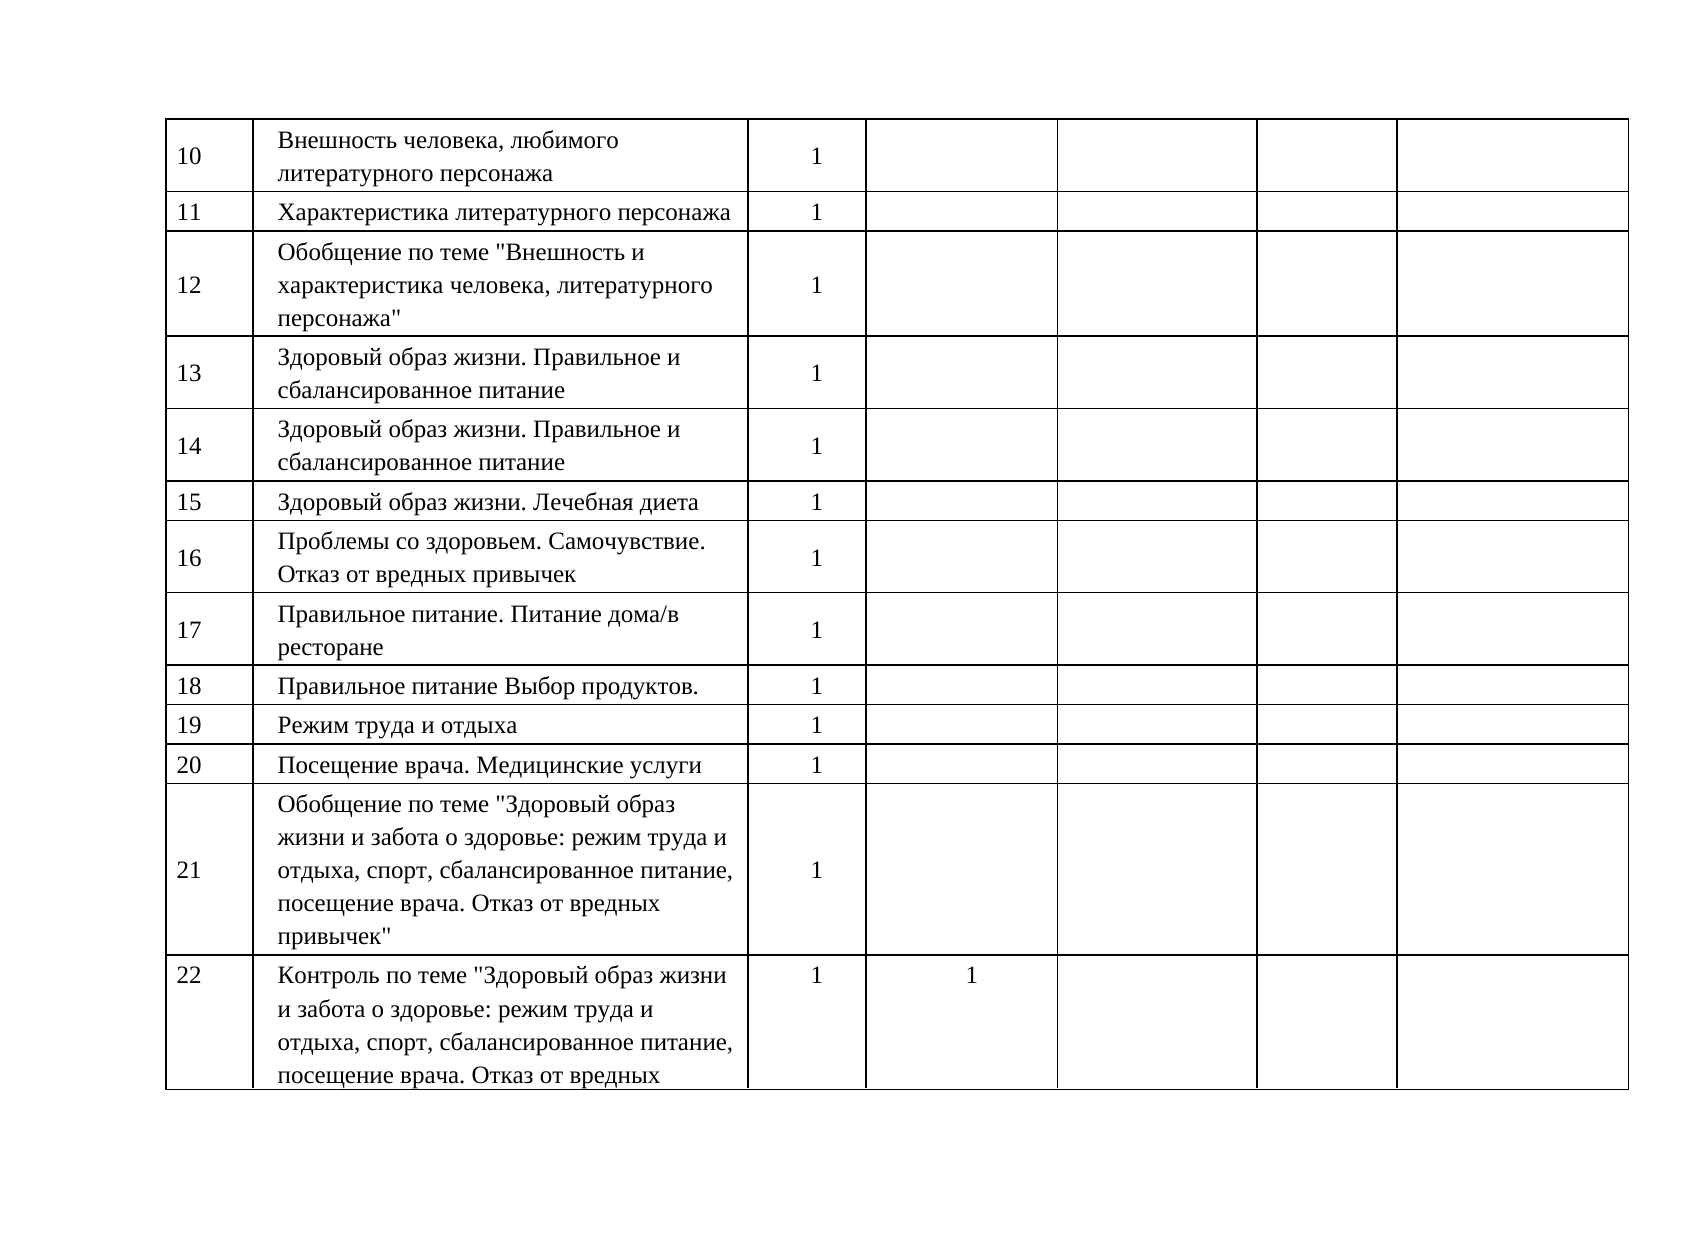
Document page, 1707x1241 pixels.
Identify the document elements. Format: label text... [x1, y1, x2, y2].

table_cell 1 [749, 956, 865, 1088]
table_cell [1398, 337, 1628, 408]
table_cell 22 [167, 956, 252, 1088]
table_cell 20 [167, 745, 252, 782]
table_cell [1258, 956, 1396, 1088]
table_cell 1 [749, 192, 865, 230]
table_cell [1058, 745, 1256, 782]
table_cell Характеристика литературного персонажа [254, 192, 747, 230]
table_cell Здоровый образ жизни. Правильное и сбалансированное питание [254, 409, 747, 480]
table_cell 1 [749, 593, 865, 664]
table_cell [1398, 666, 1628, 704]
table_cell [867, 409, 1057, 480]
table_cell 10 [167, 120, 252, 191]
table_cell [1258, 409, 1396, 480]
table_cell [867, 232, 1057, 335]
table_cell 1 [749, 120, 865, 191]
table_cell Обобщение по теме "Здоровый образ жизни и забота о здоровье: режим труда и отдыха, спорт, сбалансированное питание, посещение врача. Отказ от вредных привычек" [254, 784, 747, 954]
table_cell [867, 745, 1057, 782]
table_cell [1258, 666, 1396, 704]
table_cell [1058, 192, 1256, 230]
table_cell 18 [167, 666, 252, 704]
table_cell [867, 482, 1057, 519]
table_cell 1 [867, 956, 1057, 1088]
table_cell [1398, 705, 1628, 743]
table_cell 11 [167, 192, 252, 230]
table_cell Правильное питание. Питание дома/в ресторане [254, 593, 747, 664]
table_cell [1058, 956, 1256, 1088]
table_cell [867, 705, 1057, 743]
table_cell [1398, 192, 1628, 230]
table_cell Обобщение по теме "Внешность и характеристика человека, литературного персонажа" [254, 232, 747, 335]
table_cell [1398, 232, 1628, 335]
table_cell Здоровый образ жизни. Правильное и сбалансированное питание [254, 337, 747, 408]
table_cell 15 [167, 482, 252, 519]
table_cell [867, 666, 1057, 704]
table_cell 17 [167, 593, 252, 664]
table_cell [1258, 521, 1396, 592]
table_cell 1 [749, 521, 865, 592]
table_cell [1058, 120, 1256, 191]
table_cell [1398, 784, 1628, 954]
table_cell Проблемы со здоровьем. Самочувствие. Отказ от вредных привычек [254, 521, 747, 592]
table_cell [254, 956, 747, 1088]
table_cell [1398, 521, 1628, 592]
table_cell 1 [749, 705, 865, 743]
table_cell 12 [167, 232, 252, 335]
table_cell [1258, 192, 1396, 230]
table_cell [1058, 232, 1256, 335]
table_cell [1058, 784, 1256, 954]
table_cell [1398, 120, 1628, 191]
table_cell 16 [167, 521, 252, 592]
table_cell 21 [167, 784, 252, 954]
table_cell [867, 784, 1057, 954]
table_cell [1058, 666, 1256, 704]
table_cell [1258, 337, 1396, 408]
table_cell 1 [749, 482, 865, 519]
table_cell 1 [749, 232, 865, 335]
table_cell 1 [749, 784, 865, 954]
table_cell [1398, 593, 1628, 664]
table_cell Посещение врача. Медицинские услуги [254, 745, 747, 782]
table_cell 1 [749, 409, 865, 480]
table_cell Внешность человека, любимого литературного персонажа [254, 120, 747, 191]
table_cell 1 [749, 745, 865, 782]
table_cell [867, 192, 1057, 230]
table_cell [1058, 409, 1256, 480]
table_cell [1258, 593, 1396, 664]
table_cell [867, 521, 1057, 592]
table_cell 1 [749, 666, 865, 704]
table_cell [1058, 593, 1256, 664]
table_cell 19 [167, 705, 252, 743]
table_cell 14 [167, 409, 252, 480]
table_cell [1258, 232, 1396, 335]
table_cell [1398, 482, 1628, 519]
table_cell [1398, 745, 1628, 782]
table_cell Правильное питание Выбор продуктов. [254, 666, 747, 704]
table_cell [1058, 521, 1256, 592]
table_cell [867, 593, 1057, 664]
table_cell [1058, 705, 1256, 743]
table_cell [1258, 784, 1396, 954]
table_cell [1058, 337, 1256, 408]
table_cell 13 [167, 337, 252, 408]
table_cell [867, 337, 1057, 408]
table_cell [1258, 120, 1396, 191]
table_cell [1258, 482, 1396, 519]
table_cell [1058, 482, 1256, 519]
table_cell Режим труда и отдыха [254, 705, 747, 743]
table_cell [1398, 956, 1628, 1088]
table_cell [1258, 745, 1396, 782]
table_cell [867, 120, 1057, 191]
table_cell 1 [749, 337, 865, 408]
table_cell [1398, 409, 1628, 480]
table_cell [1258, 705, 1396, 743]
table_cell Здоровый образ жизни. Лечебная диета [254, 482, 747, 519]
